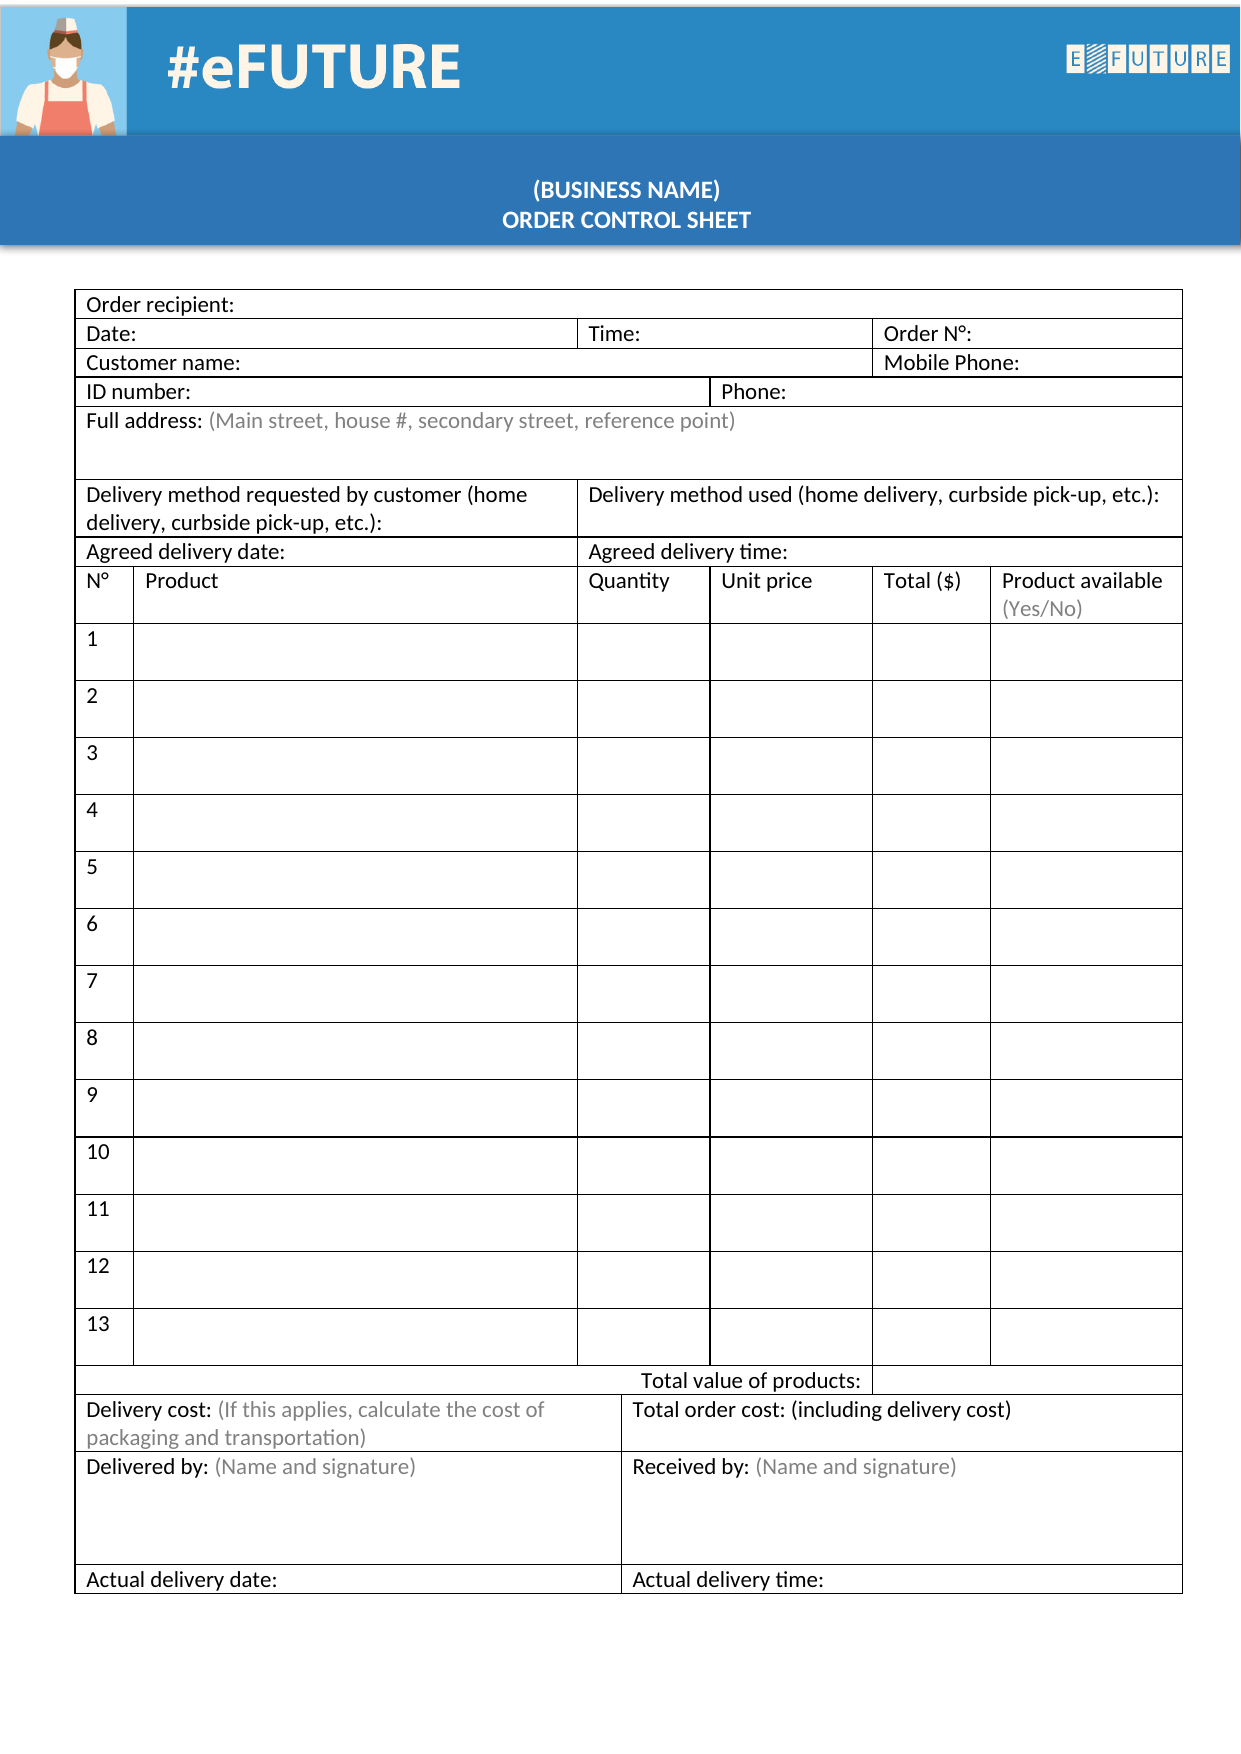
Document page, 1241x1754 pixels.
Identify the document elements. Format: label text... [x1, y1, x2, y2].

table_cell 11 [76, 1195, 133, 1251]
table_cell [578, 624, 709, 680]
table_cell Actual delivery date: [76, 1565, 621, 1593]
table_cell Date: [76, 319, 577, 347]
table_cell 8 [76, 1023, 133, 1079]
table_cell [578, 738, 709, 794]
table_cell Delivery cost: (If this applies, calculate the cost of packaging and transportation) [76, 1395, 621, 1451]
table_cell [873, 909, 990, 965]
table_cell [991, 1080, 1182, 1136]
table_cell Product [134, 567, 577, 623]
table_cell [873, 738, 990, 794]
table_cell Customer name: [76, 349, 872, 376]
table_cell [711, 909, 872, 965]
table_cell [134, 1023, 577, 1079]
table_cell [134, 1252, 577, 1308]
table_cell [711, 681, 872, 737]
table_cell 9 [76, 1080, 133, 1136]
table_cell Phone: [711, 378, 1182, 406]
table_header Order recipient: [76, 290, 1182, 318]
table_cell [711, 852, 872, 908]
table_cell [711, 1080, 872, 1136]
table_cell [711, 795, 872, 851]
table_cell [991, 966, 1182, 1022]
table_cell [134, 624, 577, 680]
table_cell [578, 909, 709, 965]
table_cell Total ($) [873, 567, 990, 623]
table_cell [991, 1138, 1182, 1193]
table_cell Quantity [578, 567, 709, 623]
table_cell [578, 1195, 709, 1251]
picture [0, 4, 1241, 135]
table_cell [578, 795, 709, 851]
table_cell [991, 738, 1182, 794]
table_cell [873, 1138, 990, 1193]
table_cell [991, 1309, 1182, 1365]
table_cell [578, 1080, 709, 1136]
table_cell [578, 1309, 709, 1365]
table_cell 12 [76, 1252, 133, 1308]
table_cell [134, 1138, 577, 1193]
table_cell 4 [76, 795, 133, 851]
table_cell 3 [76, 738, 133, 794]
table_cell [134, 1195, 577, 1251]
table_cell Agreed delivery time: [578, 538, 1182, 566]
table_cell 13 [76, 1309, 133, 1365]
table_cell Actual delivery time: [622, 1565, 1182, 1593]
table_cell [991, 852, 1182, 908]
table_cell [134, 681, 577, 737]
table_cell Agreed delivery date: [76, 538, 577, 566]
table_cell Delivered by: (Name and signature) [76, 1452, 621, 1564]
table_cell [134, 966, 577, 1022]
table_cell Total order cost: (including delivery cost) [622, 1395, 1182, 1451]
table_cell [578, 1138, 709, 1193]
table_cell [134, 795, 577, 851]
table_cell Delivery method used (home delivery, curbside pick-up, etc.): [578, 480, 1182, 536]
table_cell [578, 1252, 709, 1308]
table_cell [873, 1252, 990, 1308]
table_cell [711, 1309, 872, 1365]
table_cell 7 [76, 966, 133, 1022]
table_cell [711, 1252, 872, 1308]
table_cell [134, 1309, 577, 1365]
table_cell [873, 1080, 990, 1136]
table_cell [711, 624, 872, 680]
table_cell Time: [578, 319, 872, 347]
table_cell [134, 852, 577, 908]
table_cell [873, 1195, 990, 1251]
table_cell [991, 909, 1182, 965]
table_cell Unit price [711, 567, 872, 623]
table_cell [873, 624, 990, 680]
table_cell [873, 1366, 1182, 1394]
table_cell 10 [76, 1138, 133, 1193]
table_cell [991, 1252, 1182, 1308]
table_cell Mobile Phone: [873, 349, 1182, 376]
table_cell [991, 681, 1182, 737]
table_cell [711, 966, 872, 1022]
table_cell Product available (Yes/No) [991, 567, 1182, 623]
table_cell Delivery method requested by customer (home delivery, curbside pick-up, etc.): [76, 480, 577, 536]
table_cell [711, 1195, 872, 1251]
table_cell Full address: (Main street, house #, secondary street, reference point) [76, 407, 1182, 479]
table_cell [134, 738, 577, 794]
table_cell [873, 852, 990, 908]
table_cell 5 [76, 852, 133, 908]
table_cell [991, 1023, 1182, 1079]
table_cell [711, 1023, 872, 1079]
table_cell ID number: [76, 378, 709, 406]
table_cell [991, 795, 1182, 851]
table_cell [873, 1023, 990, 1079]
table_cell 2 [76, 681, 133, 737]
table_cell 6 [76, 909, 133, 965]
table_cell [991, 1195, 1182, 1251]
table_cell [873, 966, 990, 1022]
table_cell Received by: (Name and signature) [622, 1452, 1182, 1564]
table_cell [873, 795, 990, 851]
table_cell 1 [76, 624, 133, 680]
table_cell [134, 909, 577, 965]
table_cell [134, 1080, 577, 1136]
table_cell [578, 681, 709, 737]
table_cell [711, 1138, 872, 1193]
table_cell [991, 624, 1182, 680]
table_cell [578, 966, 709, 1022]
table_cell [578, 852, 709, 908]
table_cell [873, 681, 990, 737]
table_cell Total value of products: [76, 1366, 872, 1394]
table_cell Order N°: [873, 319, 1182, 347]
table_cell [578, 1023, 709, 1079]
table_cell [873, 1309, 990, 1365]
table_cell N° [76, 567, 133, 623]
table_cell [711, 738, 872, 794]
